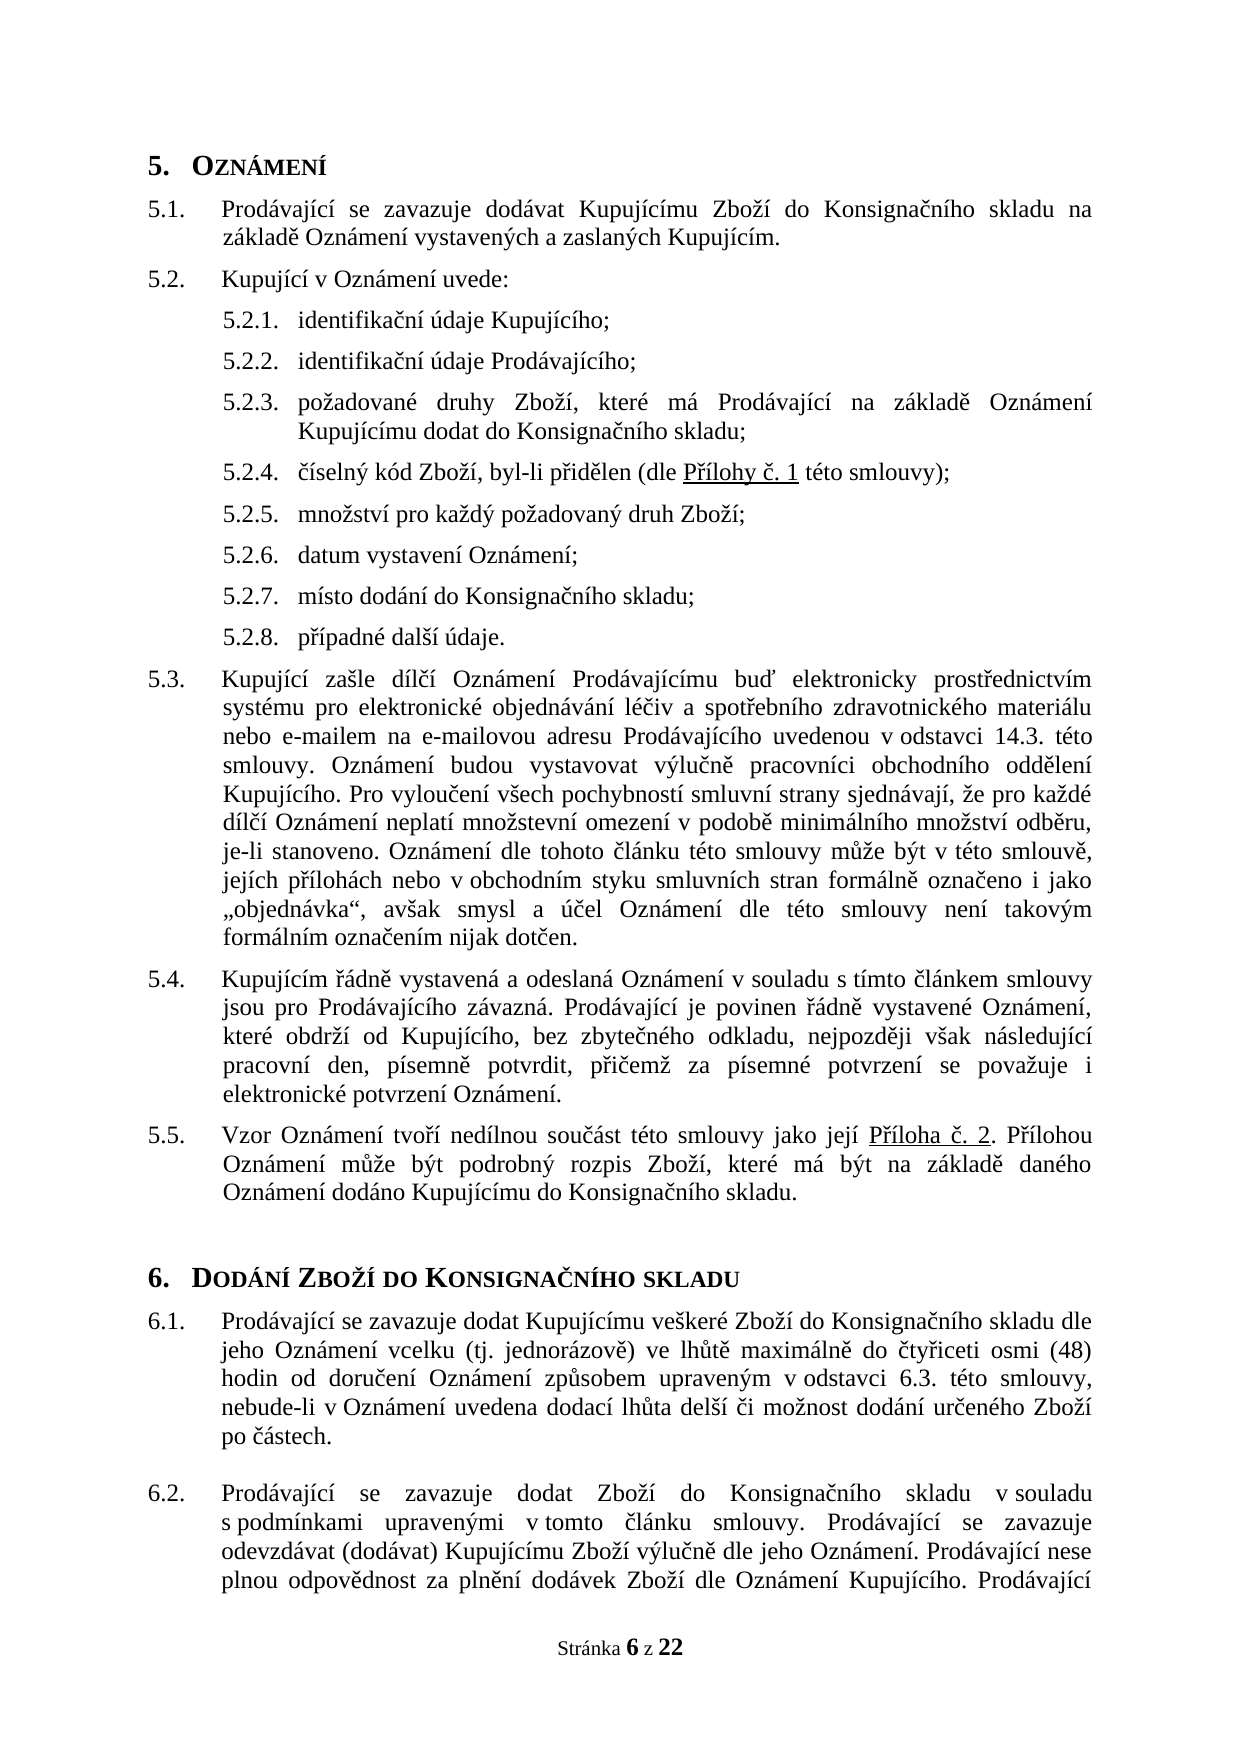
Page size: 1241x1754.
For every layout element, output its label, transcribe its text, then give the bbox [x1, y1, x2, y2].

list Kupující zašle dílčí Oznámení Prodávajícímu buď elektronicky prostřednictvím systému pro elektronické objednávání léčiv a spotřebního zdravotnického materiálu nebo e-mailem na e-mailovou adresu Prodávajícího uvedenou v odstavci 14.3. této smlouvy. Oznámení budou vystavovat výlučně pracovníci obchodního oddělení Kupujícího. Pro vyloučení všech pochybností smluvní strany sjednávají, že pro každé dílčí Oznámení neplatí množstevní omezení v podobě minimálního množství odběru, je-li stanoveno. Oznámení dle tohoto článku této smlouvy může být v této smlouvě, jejích přílohách nebo v obchodním styku smluvních stran formálně označeno i jako „objednávka“, avšak smysl a účel Oznámení dle této smlouvy není takovým formálním označením nijak dotčen. [148, 664, 1093, 951]
list Kupujícím řádně vystavená a odeslaná Oznámení v souladu s tímto článkem smlouvy jsou pro Prodávajícího závazná. Prodávající je povinen řádně vystavené Oznámení, které obdrží od Kupujícího, bez zbytečného odkladu, nejpozději však následující pracovní den, písemně potvrdit, přičemž za písemné potvrzení se považuje i elektronické potvrzení Oznámení. [148, 964, 1093, 1107]
list identifikační údaje Prodávajícího; [223, 346, 1093, 375]
list Prodávající se zavazuje dodávat Kupujícímu Zboží do Konsignačního skladu na základě Oznámení vystavených a zaslaných Kupujícím. [148, 194, 1093, 251]
list místo dodání do Konsignačního skladu; [223, 581, 1093, 610]
list číselný kód Zboží, byl-li přidělen (dle Přílohy č. 1 této smlouvy); [223, 457, 1093, 486]
list identifikační údaje Kupujícího; [223, 305, 1093, 334]
list požadované druhy Zboží, které má Prodávající na základě Oznámení Kupujícímu dodat do Konsignačního skladu; [223, 387, 1093, 445]
list Kupující v Oznámení uvede: [148, 264, 1093, 292]
list případné další údaje. [223, 622, 1093, 651]
list množství pro každý požadovaný druh Zboží; [223, 499, 1093, 527]
list Vzor Oznámení tvoří nedílnou součást této smlouvy jako její Příloha č. 2. Přílohou Oznámení může být podrobný rozpis Zboží, které má být na základě daného Oznámení dodáno Kupujícímu do Konsignačního skladu. [148, 1120, 1093, 1206]
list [148, 1478, 1093, 1593]
list datum vystavení Oznámení; [223, 540, 1093, 569]
list Prodávající se zavazuje dodat Kupujícímu veškeré Zboží do Konsignačního skladu dle jeho Oznámení vcelku (tj. jednorázově) ve lhůtě maximálně do čtyřiceti osmi (48) hodin od doručení Oznámení způsobem upraveným v odstavci 6.3. této smlouvy, nebude-li v Oznámení uvedena dodací lhůta delší či možnost dodání určeného Zboží po částech. [148, 1306, 1093, 1450]
subtitle Dodání Zboží do Konsignačního skladu [148, 1260, 1093, 1293]
subtitle Oznámení [148, 148, 1093, 181]
